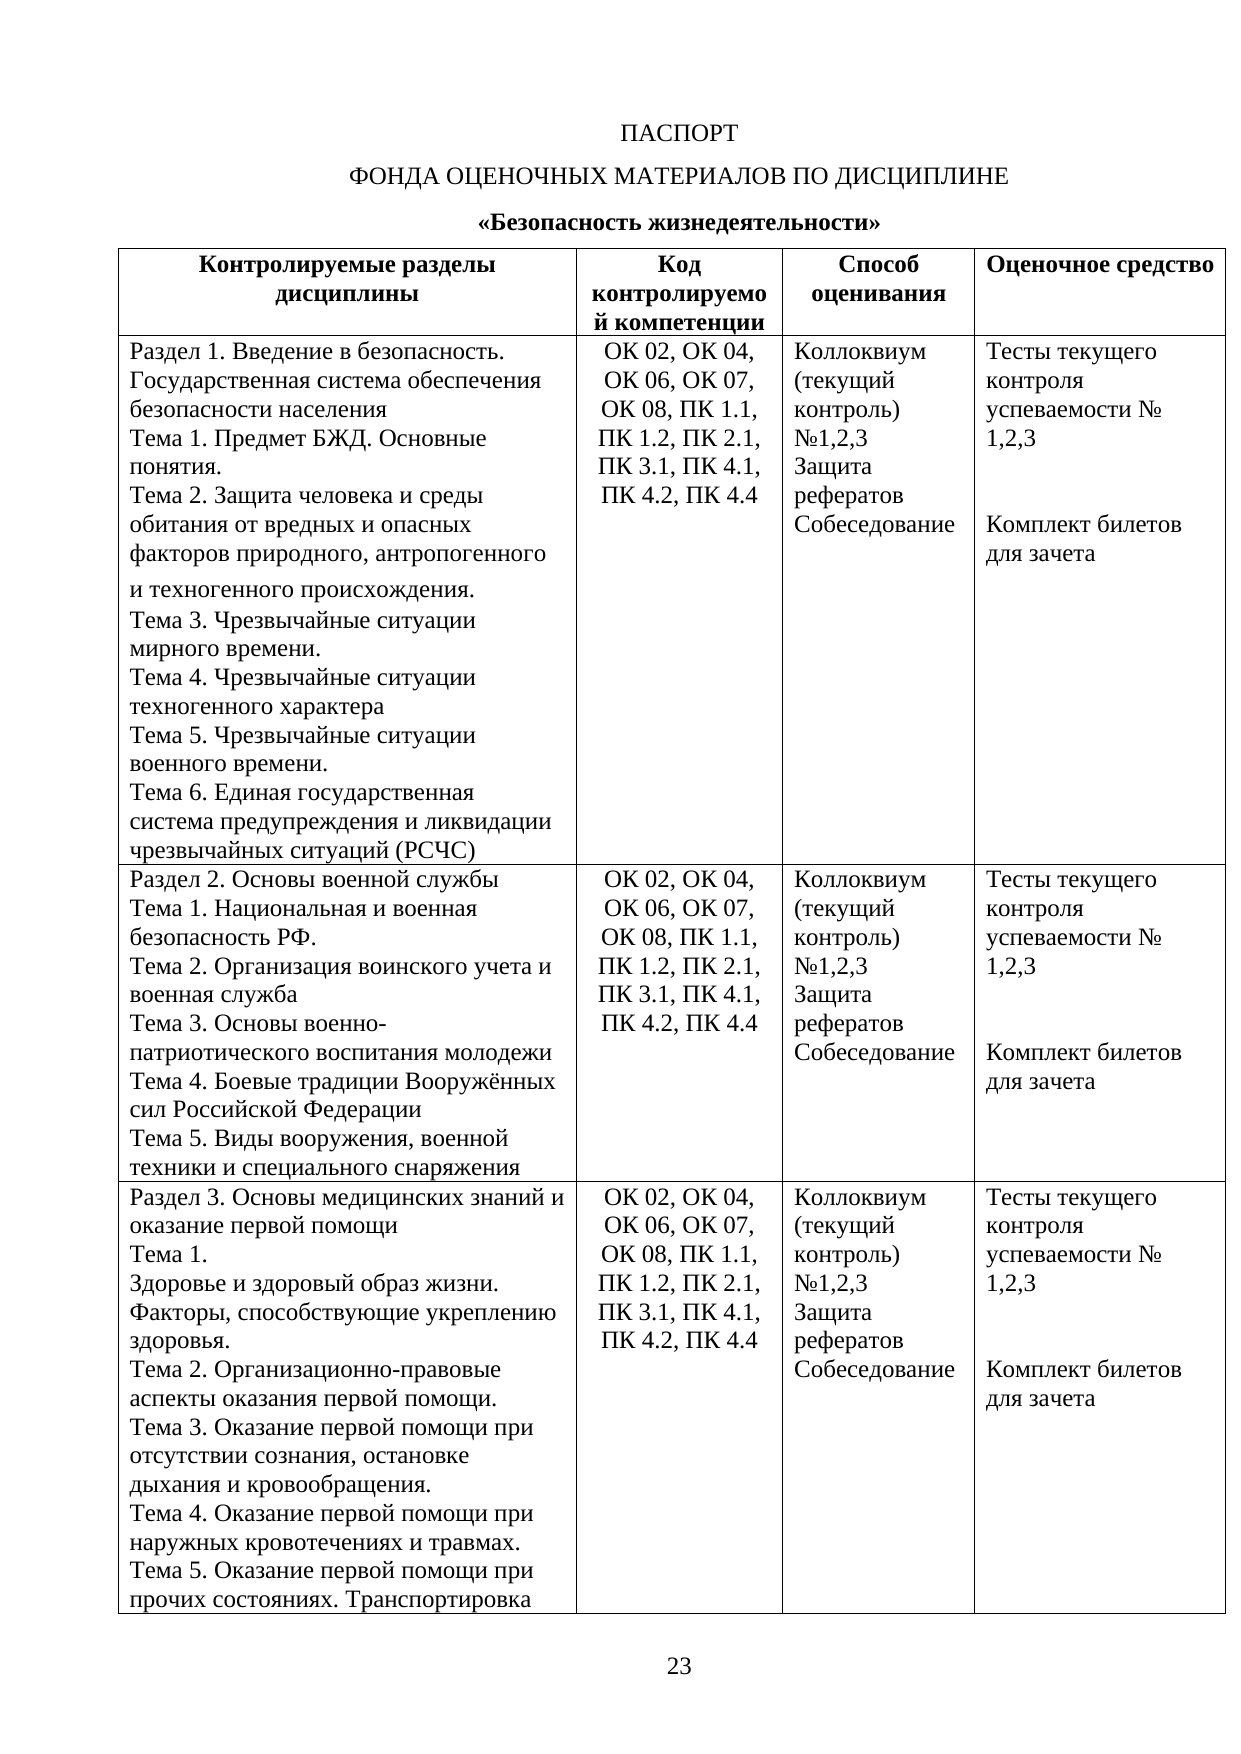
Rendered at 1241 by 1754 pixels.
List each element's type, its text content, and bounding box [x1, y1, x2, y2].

table_cell Тесты текущего контроля успеваемости № 1,2,3 Комплект билетов для зачета [975, 336, 1225, 863]
table_header Код контролируемой компетенции [577, 249, 782, 335]
table_cell Тесты текущего контроля успеваемости № 1,2,3 Комплект билетов для зачета [975, 865, 1225, 1181]
text «Безопасность жизнедеятельности» [177, 207, 1181, 236]
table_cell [119, 1182, 576, 1613]
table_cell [577, 1182, 782, 1613]
table_cell Коллоквиум (текущий контроль) №1,2,3 Защита рефератов Собеседование [783, 865, 974, 1181]
table_cell Раздел 2. Основы военной службы Тема 1. Национальная и военная безопасность РФ. Тема 2. Организация воинского учета и военная служба Тема 3. Основы военно-патриотического воспитания молодежи Тема 4. Боевые традиции Вооружённых сил Российской Федерации Тема 5. Виды вооружения, военной техники и специального снаряжения [119, 865, 576, 1181]
text ПАСПОРТ [177, 118, 1181, 147]
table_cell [783, 1182, 974, 1613]
table_cell ОК 02, ОК 04, ОК 06, ОК 07, ОК 08, ПК 1.1, ПК 1.2, ПК 2.1, ПК 3.1, ПК 4.1, ПК 4.2, ПК 4.4 [577, 865, 782, 1181]
table_header Контролируемые разделы дисциплины [119, 249, 576, 335]
table_header Способ оценивания [783, 249, 974, 335]
table_cell Коллоквиум (текущий контроль) №1,2,3 Защита рефератов Собеседование [783, 336, 974, 863]
table_cell Раздел 1. Введение в безопасность. Государственная система обеспечения безопасности населения Тема 1. Предмет БЖД. Основные понятия. Тема 2. Защита человека и среды обитания от вредных и опасных факторов природного, антропогенного и техногенного происхождения. Тема 3. Чрезвычайные ситуации мирного времени. Тема 4. Чрезвычайные ситуации техногенного характера Тема 5. Чрезвычайные ситуации военного времени. Тема 6. Единая государственная система предупреждения и ликвидации чрезвычайных ситуаций (РСЧС) [119, 336, 576, 863]
table_header Оценочное средство [975, 249, 1225, 335]
text ФОНДА ОЦЕНОЧНЫХ МАТЕРИАЛОВ ПО ДИСЦИПЛИНЕ [177, 161, 1181, 190]
table_cell ОК 02, ОК 04, ОК 06, ОК 07, ОК 08, ПК 1.1, ПК 1.2, ПК 2.1, ПК 3.1, ПК 4.1, ПК 4.2, ПК 4.4 [577, 336, 782, 863]
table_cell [975, 1182, 1225, 1613]
